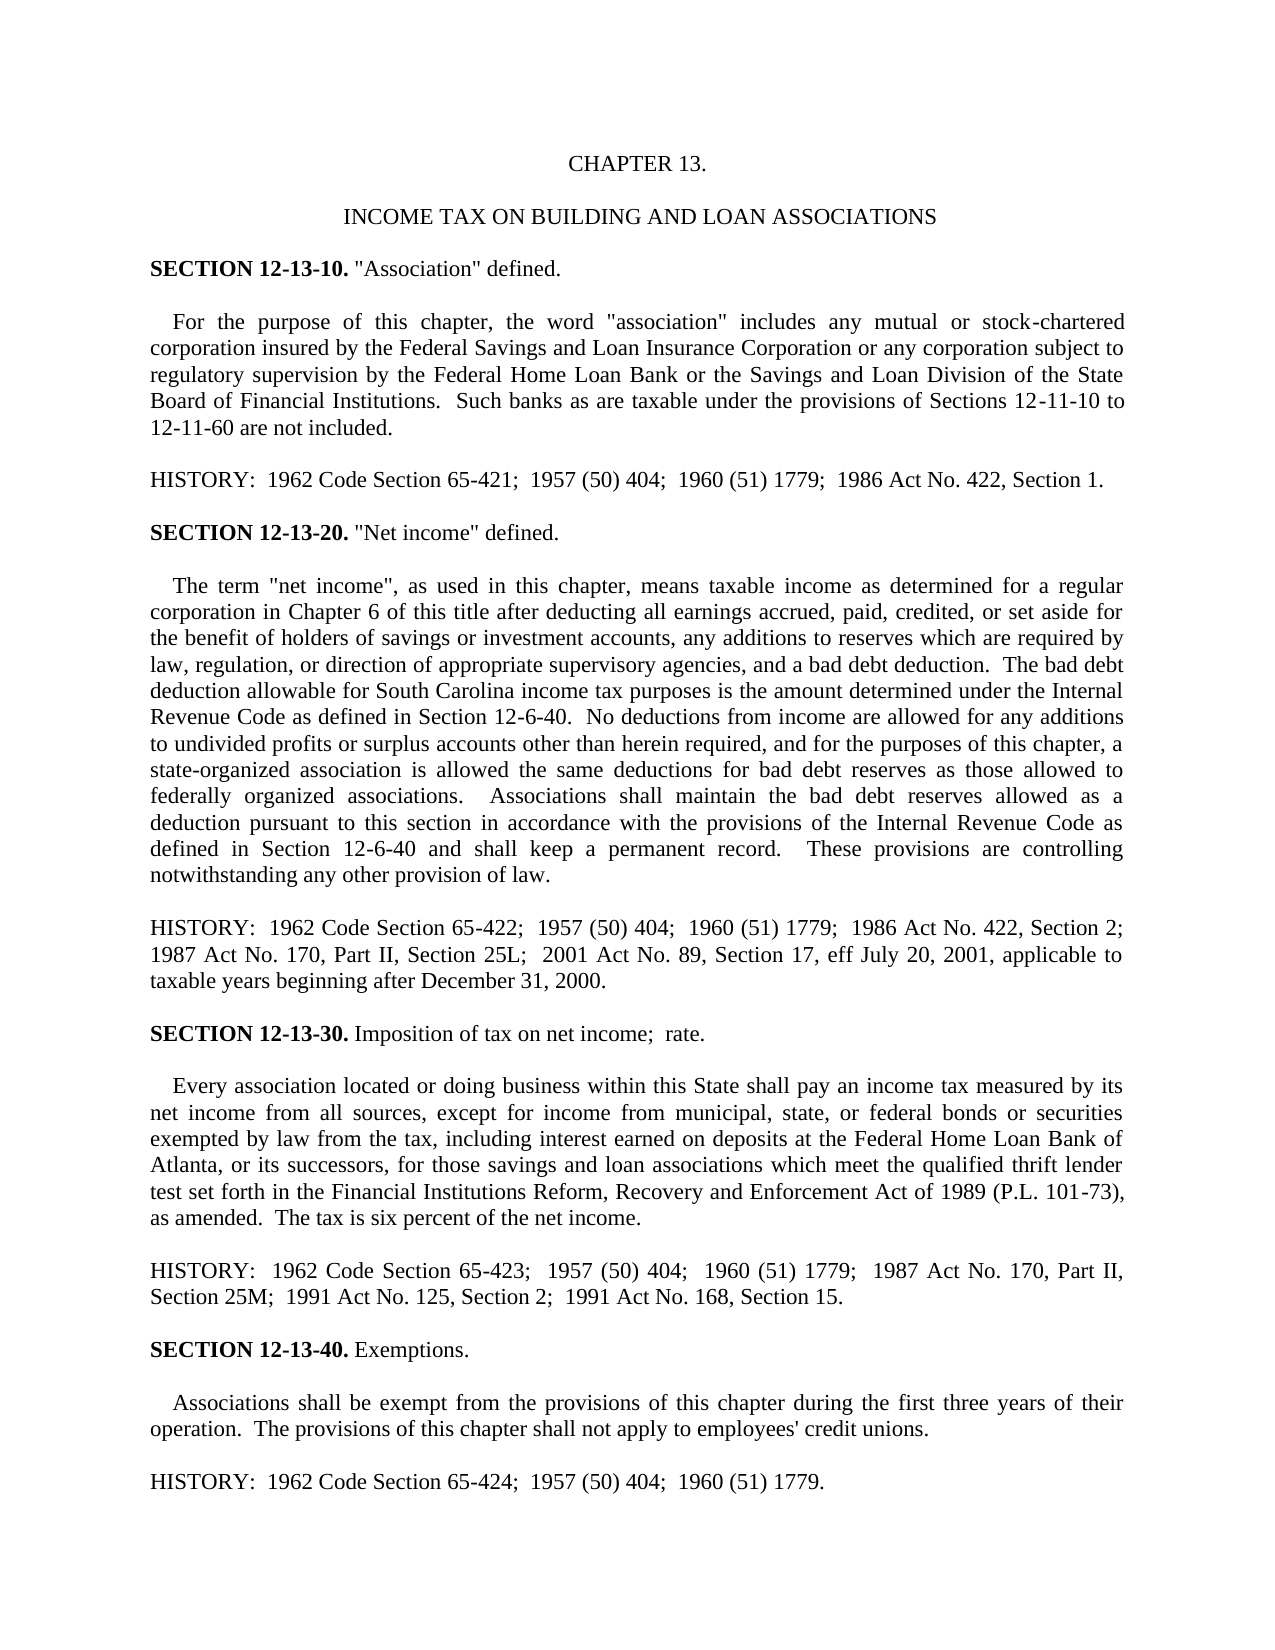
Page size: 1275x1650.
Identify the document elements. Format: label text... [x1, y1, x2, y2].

text SECTION 12-13-10. "Association" defined. [150, 255, 1125, 282]
text HISTORY: 1962 Code Section 65-424; 1957 (50) 404; 1960 (51) 1779. [150, 1468, 1125, 1494]
text HISTORY: 1962 Code Section 65-421; 1957 (50) 404; 1960 (51) 1779; 1986 Act No. 422, Section 1. [150, 466, 1125, 493]
text CHAPTER 13. [150, 150, 1125, 176]
text Every association located or doing business within this State shall pay an income tax measured by its net income from all sources, except for income from municipal, state, or federal bonds or securities exempted by law from the tax, including interest earned on deposits at the Federal Home Loan Bank of Atlanta, or its successors, for those savings and loan associations which meet the qualified thrift lender test set forth in the Financial Institutions Reform, Recovery and Enforcement Act of 1989 (P.L. 101-73), as amended. The tax is six percent of the net income. [150, 1072, 1125, 1231]
text SECTION 12-13-20. "Net income" defined. [150, 519, 1125, 545]
text For the purpose of this chapter, the word "association" includes any mutual or stock-chartered corporation insured by the Federal Savings and Loan Insurance Corporation or any corporation subject to regulatory supervision by the Federal Home Loan Bank or the Savings and Loan Division of the State Board of Financial Institutions. Such banks as are taxable under the provisions of Sections 12-11-10 to 12-11-60 are not included. [150, 308, 1125, 440]
text Associations shall be exempt from the provisions of this chapter during the first three years of their operation. The provisions of this chapter shall not apply to employees' credit unions. [150, 1389, 1125, 1441]
text The term "net income", as used in this chapter, means taxable income as determined for a regular corporation in Chapter 6 of this title after deducting all earnings accrued, paid, credited, or set aside for the benefit of holders of savings or investment accounts, any additions to reserves which are required by law, regulation, or direction of appropriate supervisory agencies, and a bad debt deduction. The bad debt deduction allowable for South Carolina income tax purposes is the amount determined under the Internal Revenue Code as defined in Section 12-6-40. No deductions from income are allowed for any additions to undivided profits or surplus accounts other than herein required, and for the purposes of this chapter, a state-organized association is allowed the same deductions for bad debt reserves as those allowed to federally organized associations. Associations shall maintain the bad debt reserves allowed as a deduction pursuant to this section in accordance with the provisions of the Internal Revenue Code as defined in Section 12-6-40 and shall keep a permanent record. These provisions are controlling notwithstanding any other provision of law. [150, 572, 1125, 888]
text HISTORY: 1962 Code Section 65-423; 1957 (50) 404; 1960 (51) 1779; 1987 Act No. 170, Part II, Section 25M; 1991 Act No. 125, Section 2; 1991 Act No. 168, Section 15. [150, 1257, 1125, 1309]
text SECTION 12-13-40. Exemptions. [150, 1336, 1125, 1362]
text HISTORY: 1962 Code Section 65-422; 1957 (50) 404; 1960 (51) 1779; 1986 Act No. 422, Section 2; 1987 Act No. 170, Part II, Section 25L; 2001 Act No. 89, Section 17, eff July 20, 2001, applicable to taxable years beginning after December 31, 2000. [150, 914, 1125, 993]
text INCOME TAX ON BUILDING AND LOAN ASSOCIATIONS [150, 203, 1125, 229]
text SECTION 12-13-30. Imposition of tax on net income; rate. [150, 1020, 1125, 1046]
